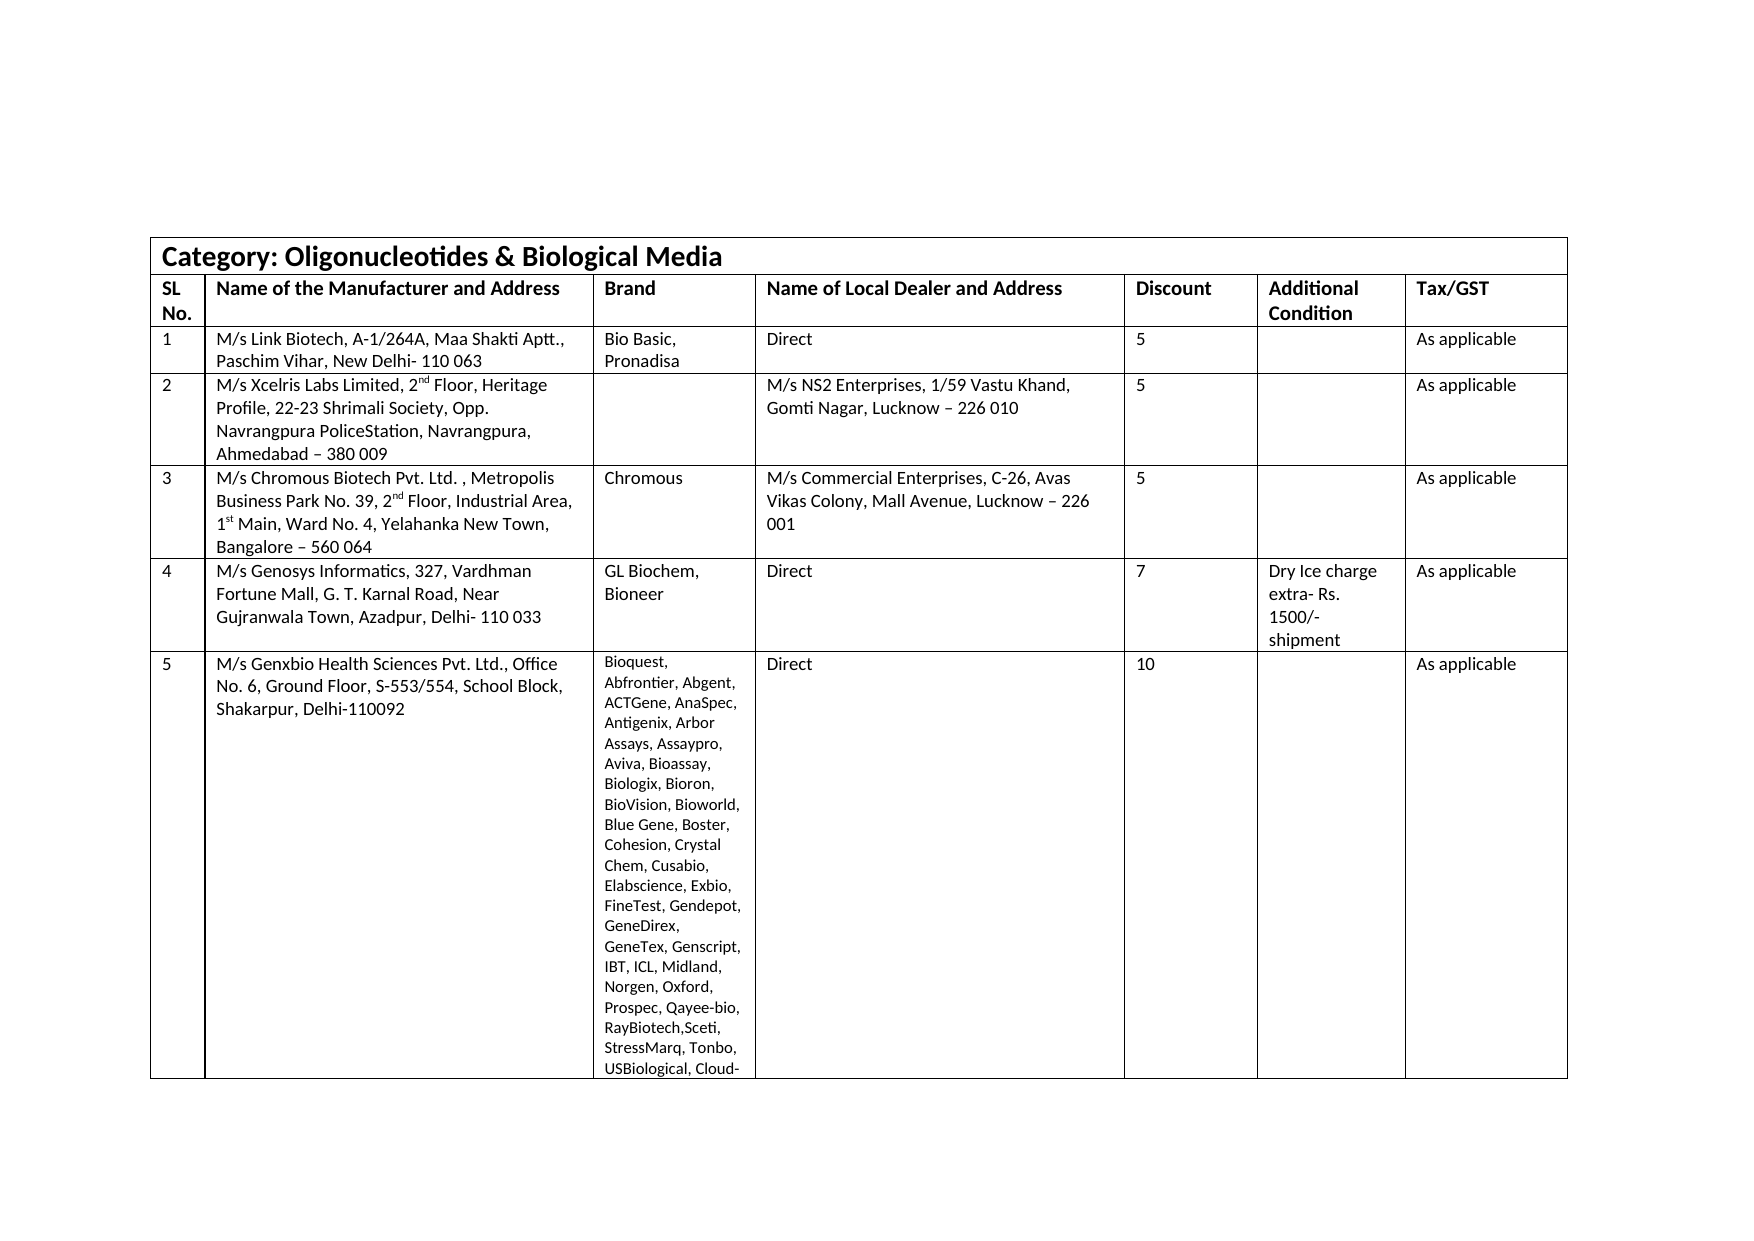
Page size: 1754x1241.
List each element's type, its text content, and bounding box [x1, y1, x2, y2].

table_cell GL Biochem, Bioneer [594, 559, 755, 651]
table_cell As applicable [1406, 652, 1567, 1078]
table_cell Direct [756, 652, 1124, 1078]
table_cell M/s Commercial Enterprises, C-26, Avas Vikas Colony, Mall Avenue, Lucknow – 226 001 [756, 466, 1124, 558]
table_cell As applicable [1406, 374, 1567, 465]
table_cell As applicable [1406, 466, 1567, 558]
table_cell M/s Xcelris Labs Limited, 2nd Floor, Heritage Profile, 22-23 Shrimali Society, Opp. Navrangpura PoliceStation, Navrangpura, Ahmedabad – 380 009 [206, 374, 593, 465]
table_cell Discount [1125, 275, 1257, 326]
table_cell M/s Link Biotech, A-1/264A, Maa Shakti Aptt., Paschim Vihar, New Delhi- 110 063 [206, 327, 593, 372]
table_cell Name of the Manufacturer and Address [206, 275, 593, 326]
table_cell 3 [151, 466, 204, 558]
table_cell Name of Local Dealer and Address [756, 275, 1124, 326]
table_cell Bio Basic, Pronadisa [594, 327, 755, 372]
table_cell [206, 652, 593, 1078]
table_cell Brand [594, 275, 755, 326]
table_cell 7 [1125, 559, 1257, 651]
table_cell [1258, 466, 1405, 558]
table_cell 1 [151, 327, 204, 372]
table_cell Direct [756, 327, 1124, 372]
table_cell [594, 374, 755, 465]
table_cell 5 [1125, 374, 1257, 465]
table_cell [1258, 374, 1405, 465]
table_cell [1258, 327, 1405, 372]
table_cell 5 [1125, 466, 1257, 558]
table_cell 2 [151, 374, 204, 465]
table_cell Additional Condition [1258, 275, 1405, 326]
table_cell Direct [756, 559, 1124, 651]
table_cell 4 [151, 559, 204, 651]
table_cell 10 [1125, 652, 1257, 1078]
table_cell M/s Genosys Informatics, 327, Vardhman Fortune Mall, G. T. Karnal Road, Near Gujranwala Town, Azadpur, Delhi- 110 033 [206, 559, 593, 651]
table_cell Tax/GST [1406, 275, 1567, 326]
table_cell As applicable [1406, 327, 1567, 372]
table_cell Dry Ice charge extra- Rs. 1500/- shipment [1258, 559, 1405, 651]
table_cell 5 [151, 652, 204, 1078]
table_cell SL No. [151, 275, 204, 326]
table_cell Chromous [594, 466, 755, 558]
table_cell 5 [1125, 327, 1257, 372]
table_header Category: Oligonucleotides & Biological Media [151, 238, 1567, 274]
table_cell M/s Chromous Biotech Pvt. Ltd. , Metropolis Business Park No. 39, 2nd Floor, Industrial Area, 1st Main, Ward No. 4, Yelahanka New Town, Bangalore – 560 064 [206, 466, 593, 558]
table_cell M/s NS2 Enterprises, 1/59 Vastu Khand, Gomti Nagar, Lucknow – 226 010 [756, 374, 1124, 465]
table_cell As applicable [1406, 559, 1567, 651]
table_cell [1258, 652, 1405, 1078]
